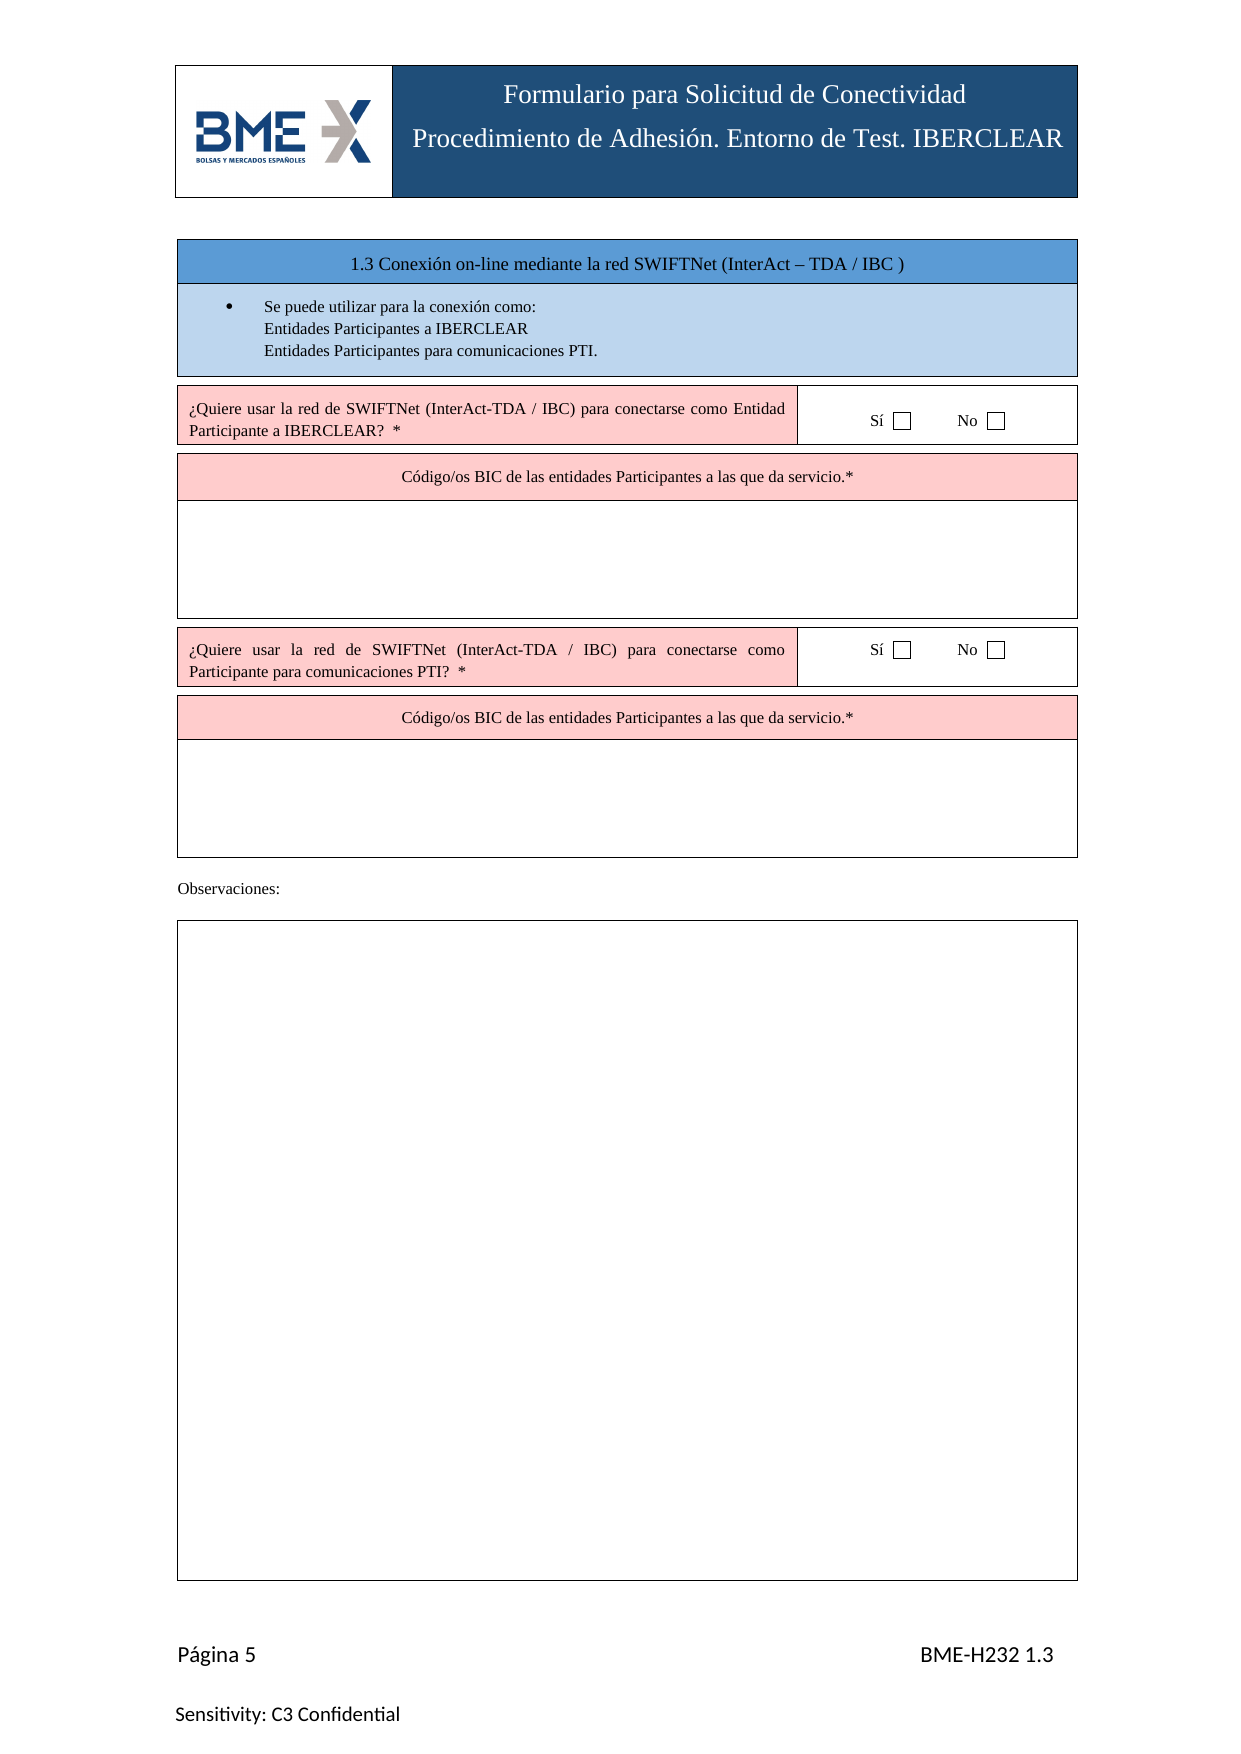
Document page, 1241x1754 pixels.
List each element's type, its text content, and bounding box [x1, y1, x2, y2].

table_cell Se puede utilizar para la conexión como: Entidades Participantes a IBERCLEAR Entidades Participantes para comunicaciones PTI. [178, 284, 1077, 376]
table_cell [178, 501, 1077, 618]
table_header ¿Quiere usar la red de SWIFTNet (InterAct-TDA / IBC) para conectarse como Participante para comunicaciones PTI? * [178, 628, 797, 686]
table_header ¿Quiere usar la red de SWIFTNet (InterAct-TDA / IBC) para conectarse como Entidad Participante a IBERCLEAR? * [178, 386, 797, 444]
table_header Sí No [798, 628, 1077, 686]
table_header 1.3 Conexión on-line mediante la red SWIFTNet (InterAct – TDA / IBC ) [178, 240, 1077, 283]
table_header Código/os BIC de las entidades Participantes a las que da servicio.* [178, 454, 1077, 500]
table_header Código/os BIC de las entidades Participantes a las que da servicio.* [178, 696, 1077, 739]
table_cell [178, 740, 1077, 857]
text Observaciones: [177, 879, 1093, 898]
table_header Sí No [798, 386, 1077, 444]
table_header [178, 921, 1077, 1580]
picture [196, 100, 371, 163]
